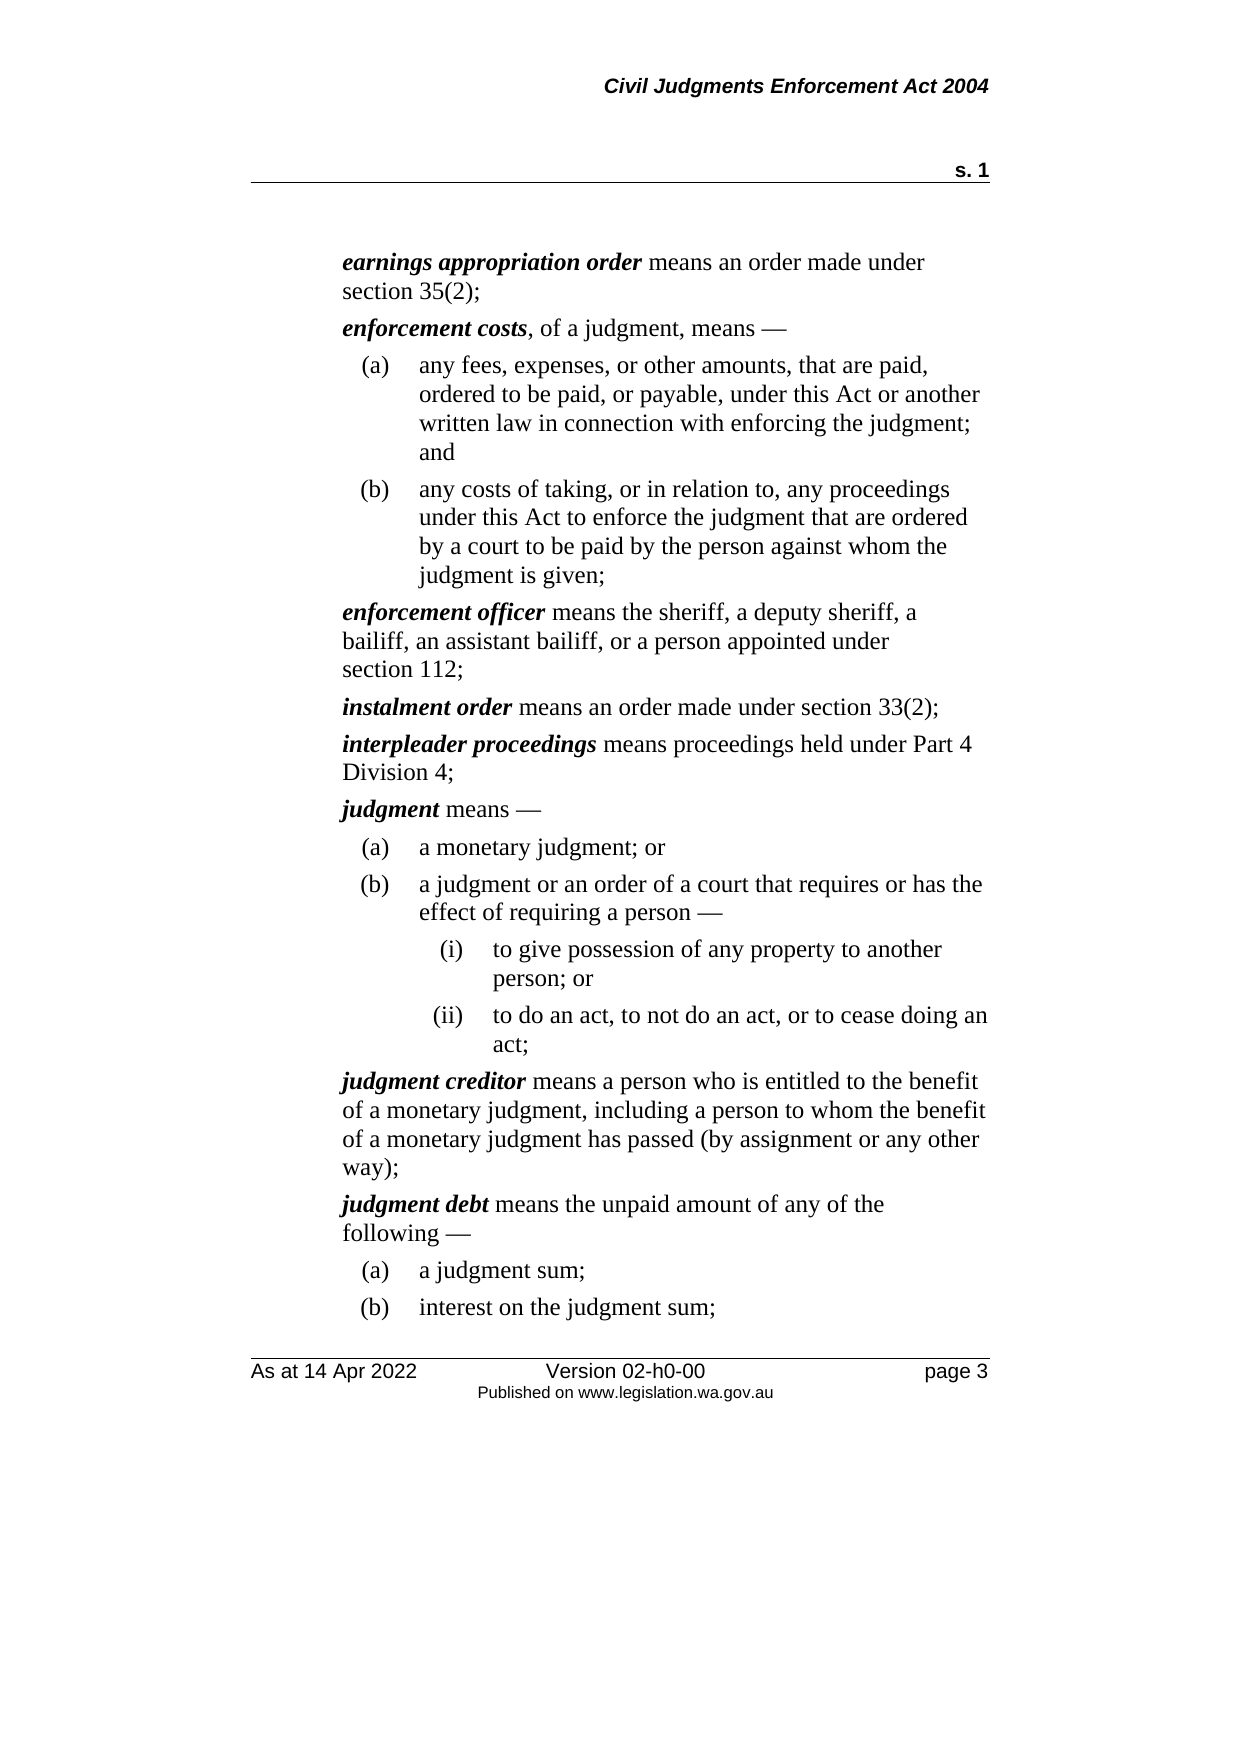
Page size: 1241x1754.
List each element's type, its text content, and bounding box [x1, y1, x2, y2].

text (a) a judgment sum; [251, 1255, 990, 1284]
text (ii) to do an act, to not do an act, or to cease doing an act; [251, 1000, 990, 1058]
text enforcement officer means the sheriff, a deputy sheriff, a bailiff, an assistant bailiff, or a person appointed under section 112; [251, 597, 990, 683]
text judgment creditor means a person who is entitled to the benefit of a monetary judgment, including a person to whom the benefit of a monetary judgment has passed (by assignment or any other way); [251, 1066, 990, 1181]
text (b) interest on the judgment sum; [251, 1292, 990, 1321]
text earnings appropriation order means an order made under section 35(2); [251, 247, 990, 305]
text (b) a judgment or an order of a court that requires or has the effect of requiring a person — [251, 869, 990, 926]
text (a) a monetary judgment; or [251, 832, 990, 860]
text judgment means — [251, 794, 990, 823]
text (i) to give possession of any property to another person; or [251, 934, 990, 992]
text instalment order means an order made under section 33(2); [251, 692, 990, 720]
text judgment debt means the unpaid amount of any of the following — [251, 1189, 990, 1247]
text interpleader proceedings means proceedings held under Part 4 Division 4; [251, 729, 990, 786]
text (b) any costs of taking, or in relation to, any proceedings under this Act to enforce the judgment that are ordered by a court to be paid by the person against whom the judgment is given; [251, 474, 990, 589]
text enforcement costs, of a judgment, means — [251, 313, 990, 342]
text (a) any fees, expenses, or other amounts, that are paid, ordered to be paid, or payable, under this Act or another written law in connection with enforcing the judgment; and [251, 350, 990, 465]
